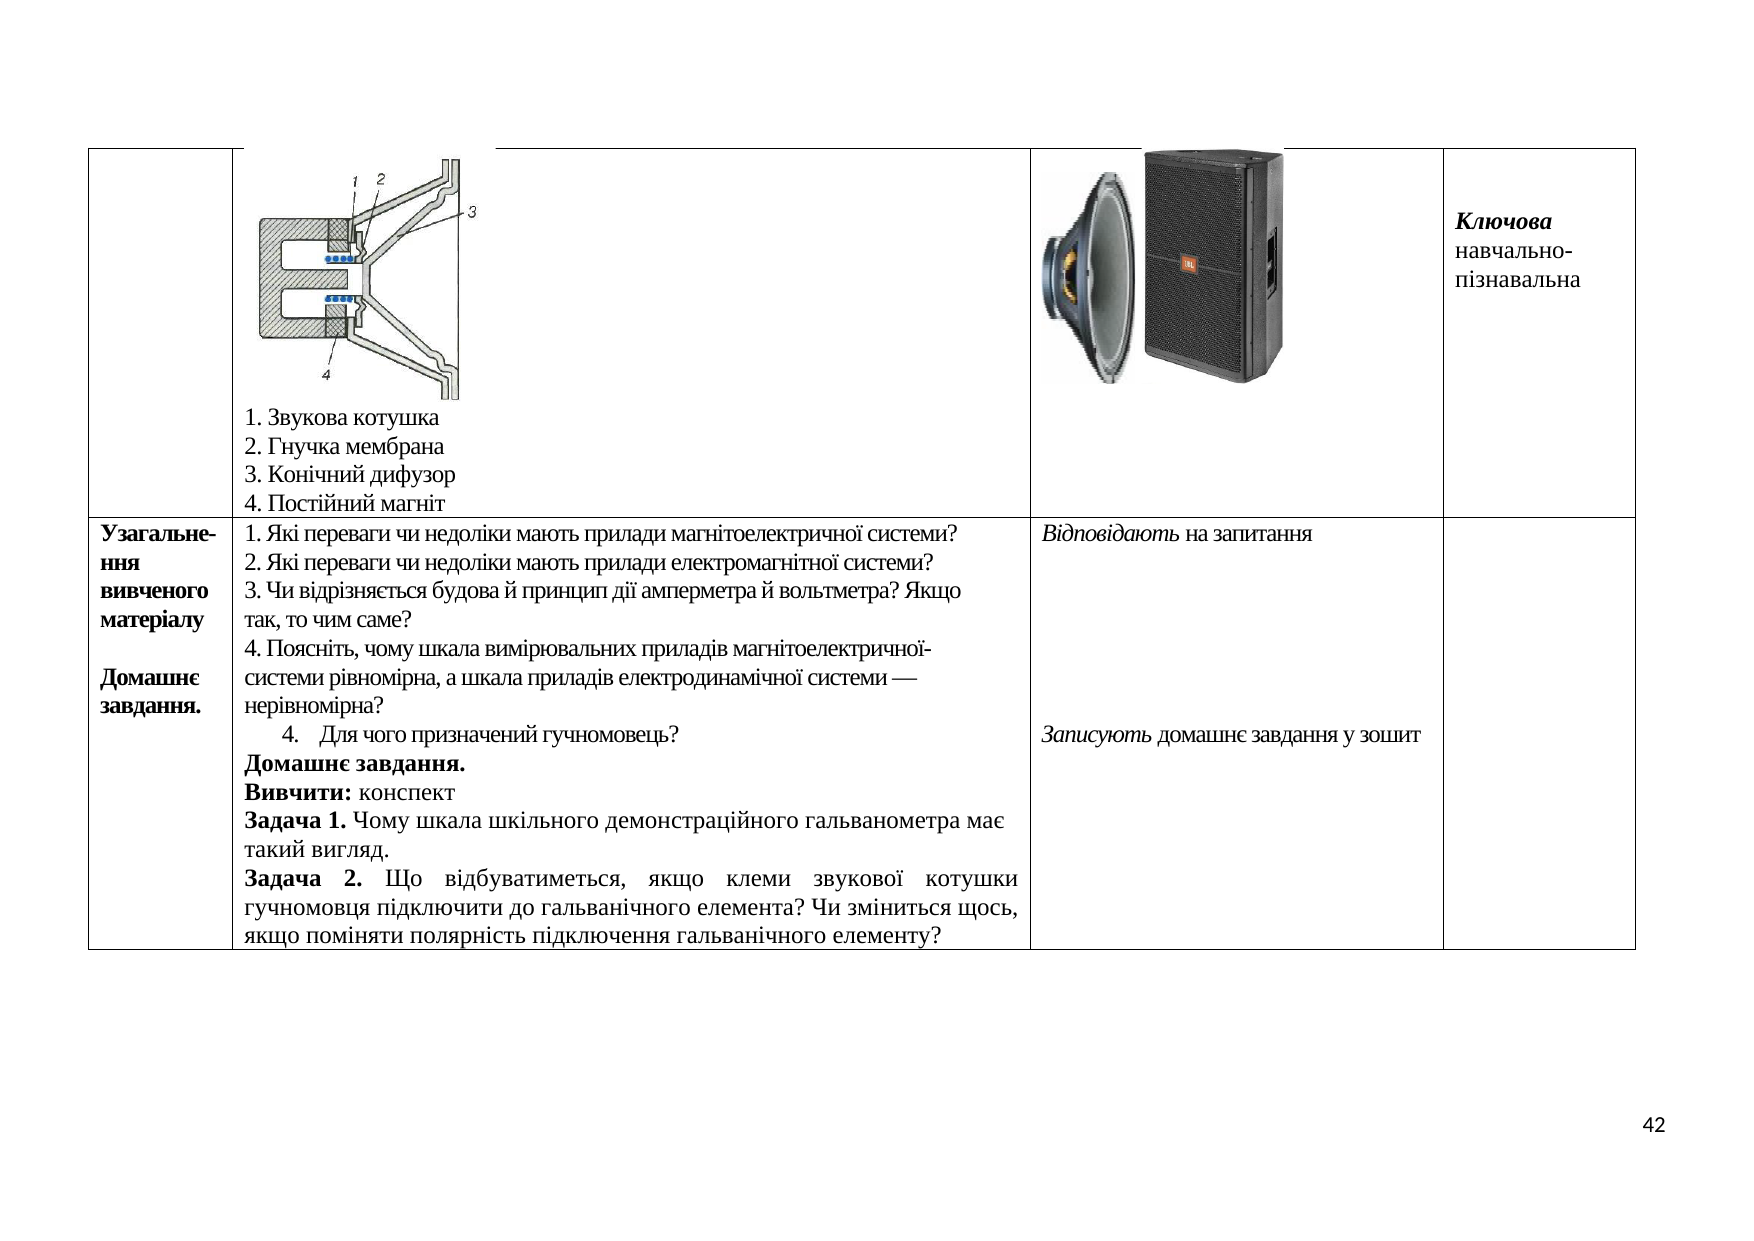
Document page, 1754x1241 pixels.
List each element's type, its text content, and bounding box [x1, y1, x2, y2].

table_cell Узагальне-ння вивченого матеріалу Домашнє завдання. [89, 518, 232, 949]
table_cell Відповідають на запитання Записують домашнє завдання у зошит [1031, 518, 1443, 949]
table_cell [89, 149, 232, 517]
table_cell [233, 149, 1030, 517]
table_cell 1. Які переваги чи недоліки мають прилади магнітоелектричної системи? 2. Які переваги чи недоліки мають прилади електромагнітної системи? 3. Чи відрізняється будова й принцип дії амперметра й вольтметра? Якщо так, то чим саме? 4. Поясніть, чому шкала вимірювальних приладів магнітоелектричної- системи рівномірна, а шкала приладів електродинамічної системи — нерівномірна? Для чого призначений гучномовець? Домашнє завдання. Вивчити: конспект Задача 1. Чому шкала шкільного демонстраційного гальванометра має такий вигляд. Задача 2. Що відбуватиметься, якщо клеми звукової котушки гучномовця підключити до гальванічного елемента? Чи зміниться щось, якщо поміняти полярність підключення гальванічного елементу? [233, 518, 1030, 949]
table_cell [1444, 518, 1635, 949]
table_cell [1031, 149, 1443, 517]
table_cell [1444, 149, 1635, 517]
